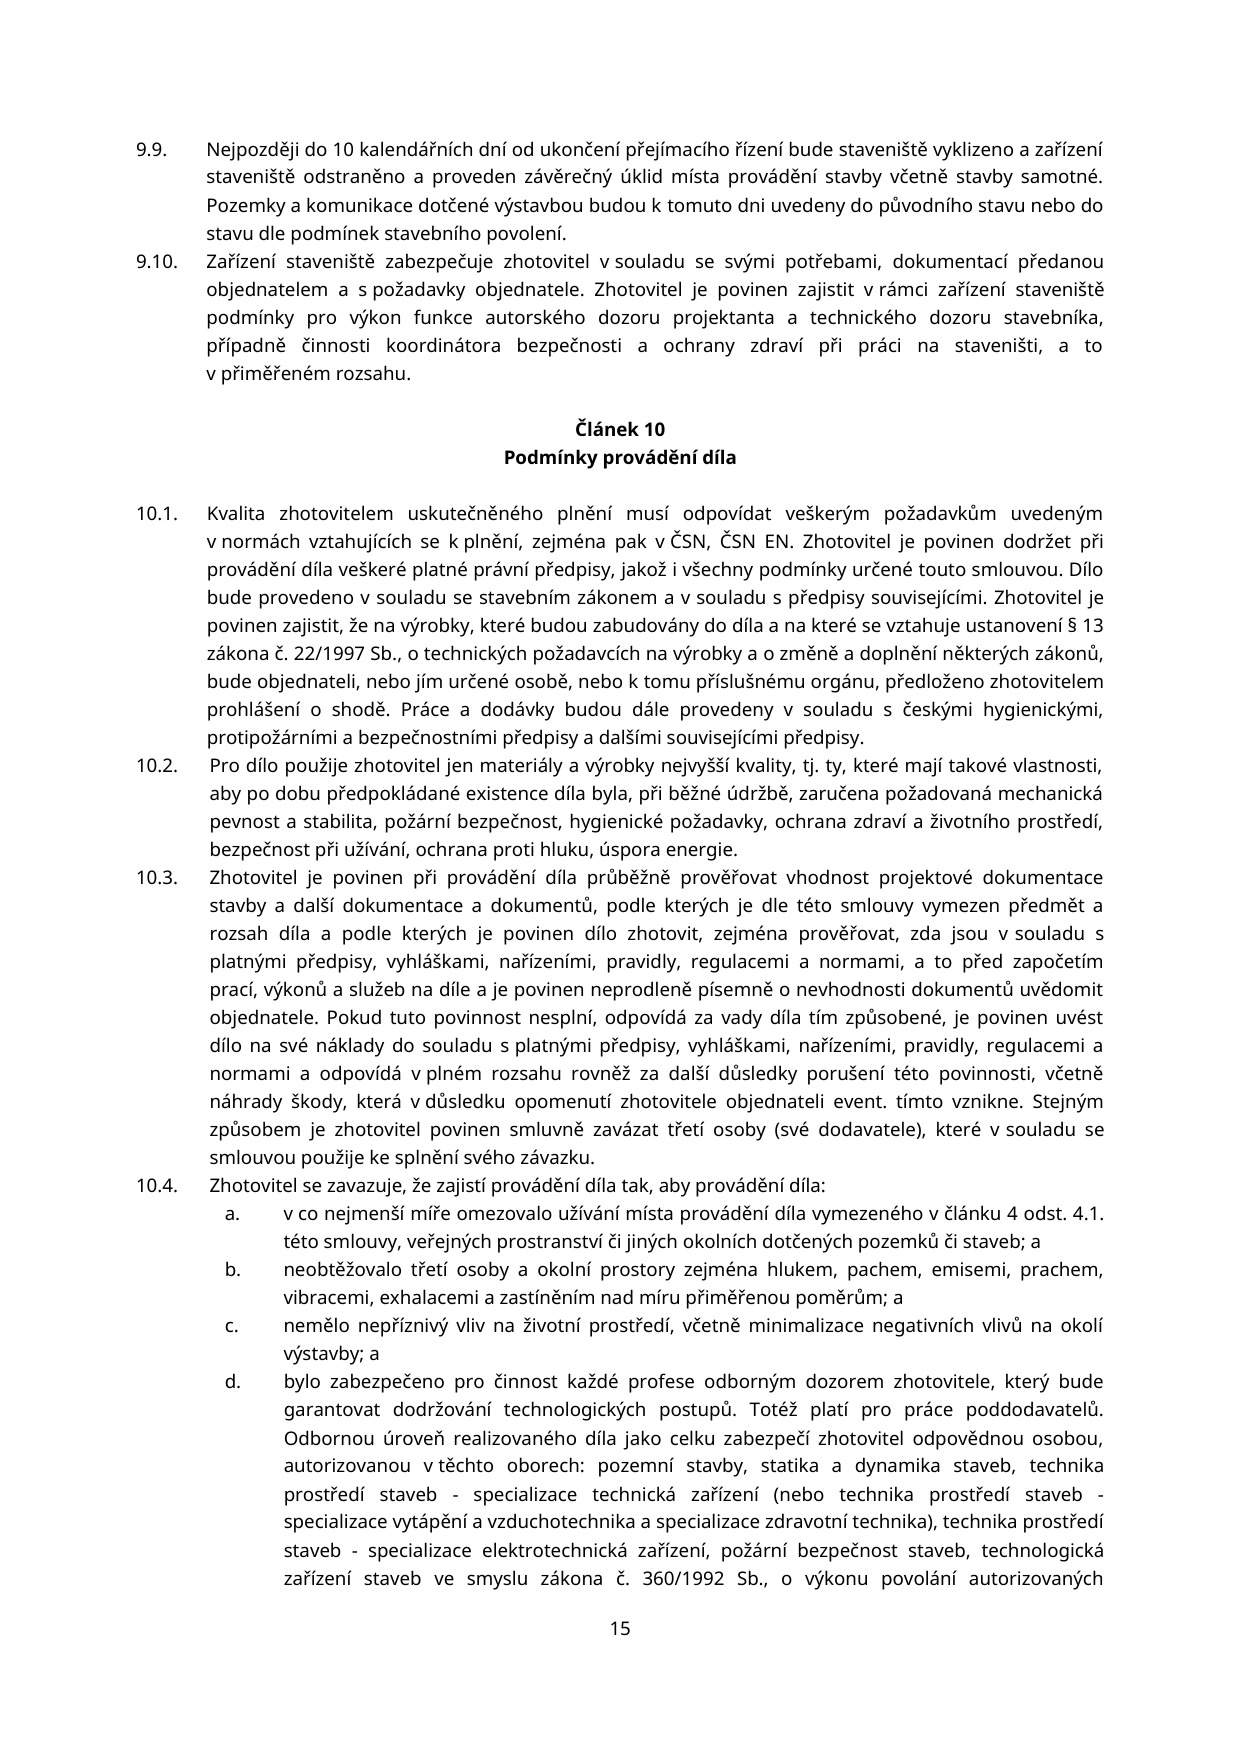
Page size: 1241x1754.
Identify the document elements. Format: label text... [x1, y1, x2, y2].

text Podmínky provádění díla [136, 444, 1104, 469]
list neobtěžovalo třetí osoby a okolní prostory zejména hlukem, pachem, emisemi, prachem, vibracemi, exhalacemi a zastíněním nad míru přiměřenou poměrům; a [224, 1257, 1104, 1310]
text 10.1. Kvalita zhotovitelem uskutečněného plnění musí odpovídat veškerým požadavkům uvedeným v normách vztahujících se k plnění, zejména pak v ČSN, ČSN EN. Zhotovitel je povinen dodržet při provádění díla veškeré platné právní předpisy, jakož i všechny podmínky určené touto smlouvou. Dílo bude provedeno v souladu se stavebním zákonem a v souladu s předpisy souvisejícími. Zhotovitel je povinen zajistit, že na výrobky, které budou zabudovány do díla a na které se vztahuje ustanovení § 13 zákona č. 22/1997 Sb., o technických požadavcích na výrobky a o změně a doplnění některých zákonů, bude objednateli, nebo jím určené osobě, nebo k tomu příslušnému orgánu, předloženo zhotovitelem prohlášení o shodě. Práce a dodávky budou dále provedeny v souladu s českými hygienickými, protipožárními a bezpečnostními předpisy a dalšími souvisejícími předpisy. [136, 500, 1104, 750]
list nemělo nepříznivý vliv na životní prostředí, včetně minimalizace negativních vlivů na okolí výstavby; a [224, 1313, 1104, 1366]
list Nejpozději do 10 kalendářních dní od ukončení přejímacího řízení bude staveniště vyklizeno a zařízení staveniště odstraněno a proveden závěrečný úklid místa provádění stavby včetně stavby samotné. Pozemky a komunikace dotčené výstavbou budou k tomuto dni uvedeny do původního stavu nebo do stavu dle podmínek stavebního povolení. [136, 136, 1104, 245]
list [224, 1369, 1104, 1590]
text 10.2. Pro dílo použije zhotovitel jen materiály a výrobky nejvyšší kvality, tj. ty, které mají takové vlastnosti, aby po dobu předpokládané existence díla byla, při běžné údržbě, zaručena požadovaná mechanická pevnost a stabilita, požární bezpečnost, hygienické požadavky, ochrana zdraví a životního prostředí, bezpečnost při užívání, ochrana proti hluku, úspora energie. [136, 752, 1104, 862]
text 10.4. Zhotovitel se zavazuje, že zajistí provádění díla tak, aby provádění díla: [136, 1173, 1104, 1198]
text Článek 10 [136, 416, 1104, 442]
text 10.3. Zhotovitel je povinen při provádění díla průběžně prověřovat vhodnost projektové dokumentace stavby a další dokumentace a dokumentů, podle kterých je dle této smlouvy vymezen předmět a rozsah díla a podle kterých je povinen dílo zhotovit, zejména prověřovat, zda jsou v souladu s platnými předpisy, vyhláškami, nařízeními, pravidly, regulacemi a normami, a to před započetím prací, výkonů a služeb na díle a je povinen neprodleně písemně o nevhodnosti dokumentů uvědomit objednatele. Pokud tuto povinnost nesplní, odpovídá za vady díla tím způsobené, je povinen uvést dílo na své náklady do souladu s platnými předpisy, vyhláškami, nařízeními, pravidly, regulacemi a normami a odpovídá v plném rozsahu rovněž za další důsledky porušení této povinnosti, včetně náhrady škody, která v důsledku opomenutí zhotovitele objednateli event. tímto vznikne. Stejným způsobem je zhotovitel povinen smluvně zavázat třetí osoby (své dodavatele), které v souladu se smlouvou použije ke splnění svého závazku. [136, 864, 1104, 1170]
list Zařízení staveniště zabezpečuje zhotovitel v souladu se svými potřebami, dokumentací předanou objednatelem a s požadavky objednatele. Zhotovitel je povinen zajistit v rámci zařízení staveniště podmínky pro výkon funkce autorského dozoru projektanta a technického dozoru stavebníka, případně činnosti koordinátora bezpečnosti a ochrany zdraví při práci na staveništi, a to v přiměřeném rozsahu. [136, 248, 1104, 386]
list v co nejmenší míře omezovalo užívání místa provádění díla vymezeného v článku 4 odst. 4.1. této smlouvy, veřejných prostranství či jiných okolních dotčených pozemků či staveb; a [224, 1201, 1104, 1254]
